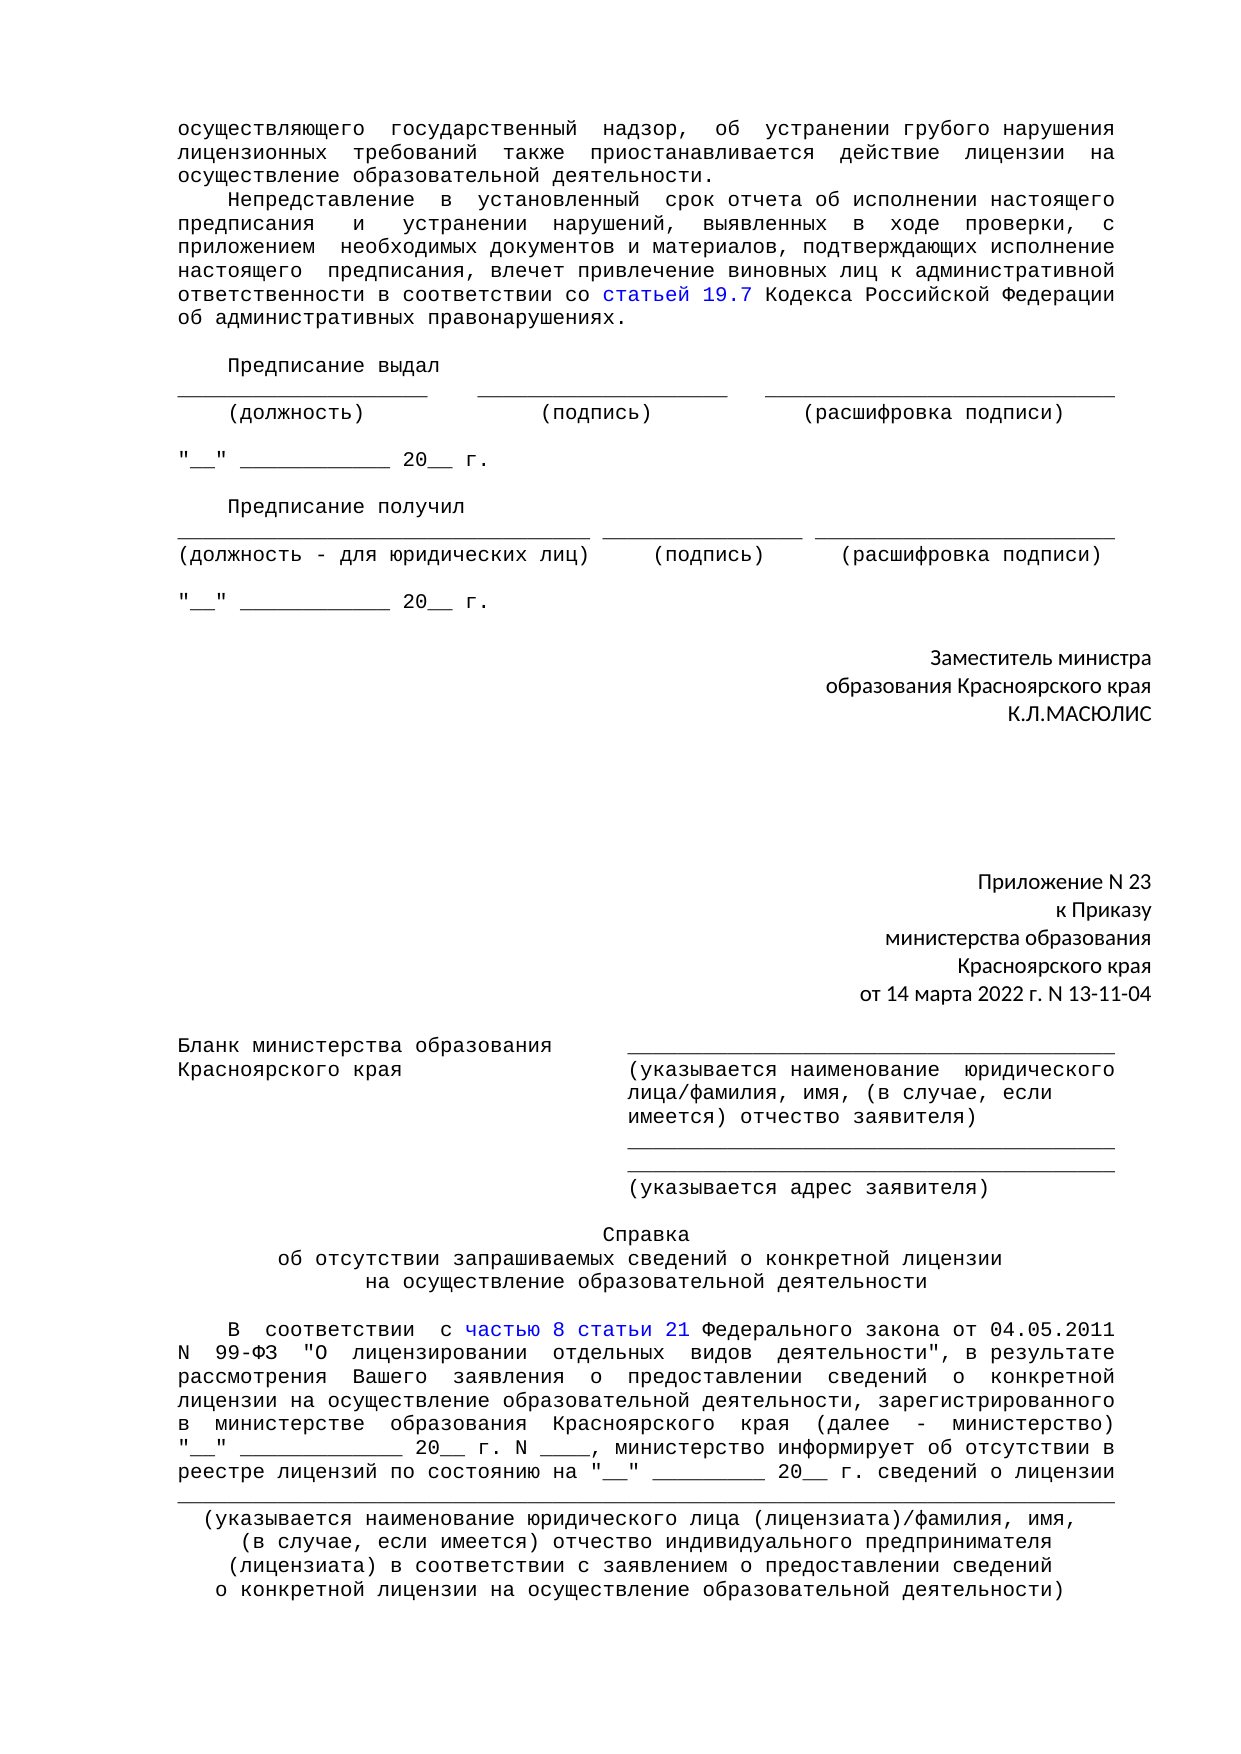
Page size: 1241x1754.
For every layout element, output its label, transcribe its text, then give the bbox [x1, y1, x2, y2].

text Красноярского края [177, 951, 1152, 979]
text Приложение N 23 [177, 867, 1152, 895]
text от 14 марта 2022 г. N 13-11-04 [177, 979, 1152, 1007]
text лицензии на осуществление образовательной деятельности, зарегистрированного [177, 1390, 1152, 1413]
text (указывается адрес заявителя) [177, 1177, 1152, 1201]
text ___________________________________________________________________________ [177, 1484, 1152, 1508]
text (должность) (подпись) (расшифровка подписи) [177, 402, 1152, 426]
text ответственности в соответствии со статьей 19.7 Кодекса Российской Федерации [177, 284, 1152, 307]
text Бланк министерства образования _______________________________________ [177, 1035, 1152, 1059]
text на осуществление образовательной деятельности [177, 1271, 1152, 1295]
text о конкретной лицензии на осуществление образовательной деятельности) [177, 1579, 1152, 1602]
text _________________________________ ________________ ________________________ [177, 520, 1152, 544]
text рассмотрения Вашего заявления о предоставлении сведений о конкретной [177, 1366, 1152, 1390]
text (лицензиата) в соответствии с заявлением о предоставлении сведений [177, 1555, 1152, 1579]
text реестре лицензий по состоянию на "__" _________ 20__ г. сведений о лицензии [177, 1461, 1152, 1484]
text министерства образования [177, 923, 1152, 951]
text образования Красноярского края [177, 671, 1152, 699]
text "__" ____________ 20__ г. [177, 591, 1152, 615]
text приложением необходимых документов и материалов, подтверждающих исполнение [177, 236, 1152, 260]
text об отсутствии запрашиваемых сведений о конкретной лицензии [177, 1248, 1152, 1271]
text лицензионных требований также приостанавливается действие лицензии на [177, 142, 1152, 165]
text Справка [177, 1224, 1152, 1248]
text имеется) отчество заявителя) [177, 1106, 1152, 1129]
text В соответствии с частью 8 статьи 21 Федерального закона от 04.05.2011 [177, 1319, 1152, 1342]
text предписания и устранении нарушений, выявленных в ходе проверки, с [177, 213, 1152, 236]
text осуществляющего государственный надзор, об устранении грубого нарушения [177, 118, 1152, 142]
text ____________________ ____________________ ____________________________ [177, 378, 1152, 402]
text осуществление образовательной деятельности. [177, 165, 1152, 189]
text в министерстве образования Красноярского края (далее - министерство) [177, 1413, 1152, 1437]
text настоящего предписания, влечет привлечение виновных лиц к административной [177, 260, 1152, 284]
text к Приказу [177, 895, 1152, 923]
text _______________________________________ [177, 1153, 1152, 1177]
text (должность - для юридических лиц) (подпись) (расшифровка подписи) [177, 544, 1152, 567]
text (в случае, если имеется) отчество индивидуального предпринимателя [177, 1532, 1152, 1555]
text Предписание выдал [177, 354, 1152, 378]
text лица/фамилия, имя, (в случае, если [177, 1082, 1152, 1106]
text "__" _____________ 20__ г. N ____, министерство информирует об отсутствии в [177, 1437, 1152, 1461]
text Непредставление в установленный срок отчета об исполнении настоящего [177, 189, 1152, 213]
text Предписание получил [177, 496, 1152, 520]
text (указывается наименование юридического лица (лицензиата)/фамилия, имя, [177, 1508, 1152, 1532]
text Заместитель министра [177, 643, 1152, 671]
text К.Л.МАСЮЛИС [177, 699, 1152, 727]
text _______________________________________ [177, 1129, 1152, 1153]
text об административных правонарушениях. [177, 307, 1152, 331]
text Красноярского края (указывается наименование юридического [177, 1059, 1152, 1082]
text N 99-ФЗ "О лицензировании отдельных видов деятельности", в результате [177, 1342, 1152, 1366]
text "__" ____________ 20__ г. [177, 449, 1152, 473]
